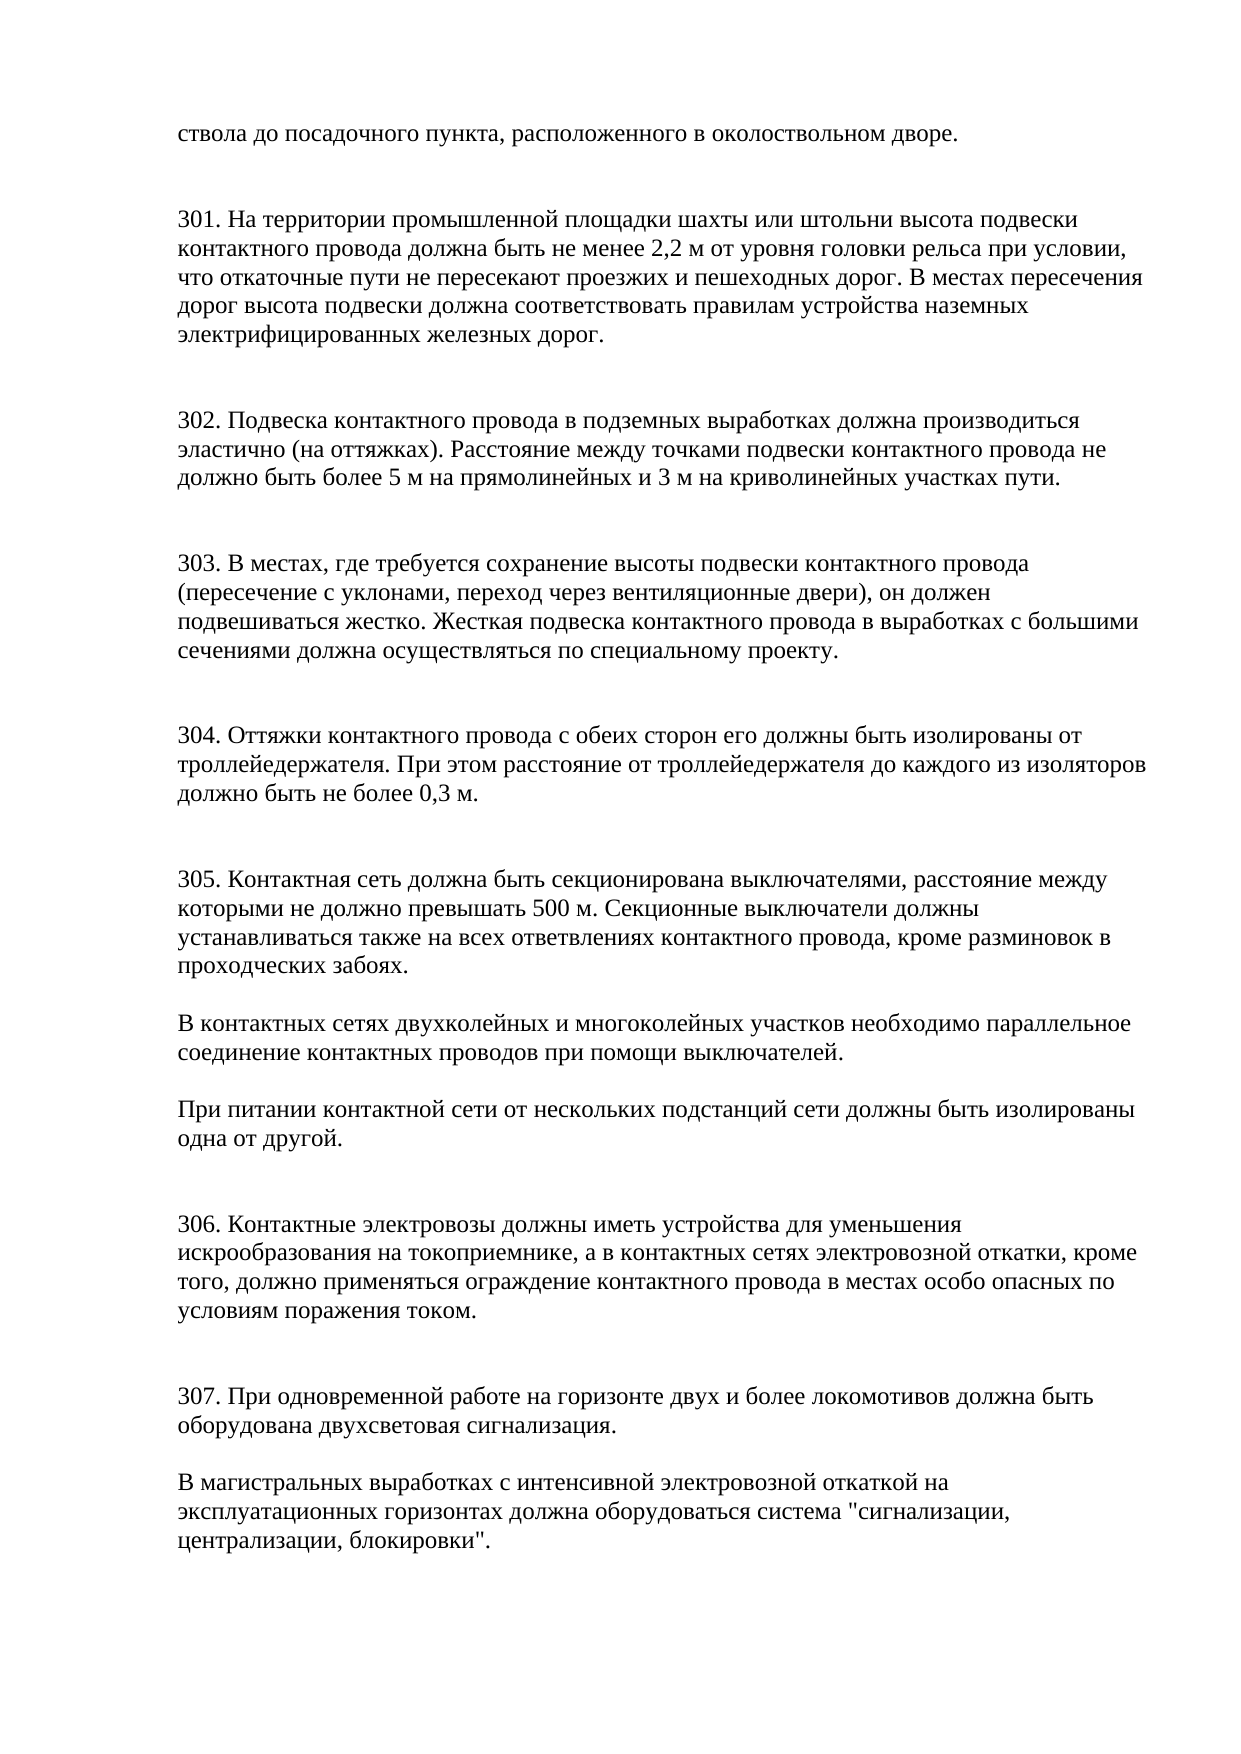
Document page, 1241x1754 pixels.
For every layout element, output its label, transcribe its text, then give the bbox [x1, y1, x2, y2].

text 302. Подвеска контактного провода в подземных выработках должна производиться эластично (на оттяжках). Расстояние между точками подвески контактного провода не должно быть более 5 м на прямолинейных и 3 м на криволинейных участках пути. [177, 405, 1152, 519]
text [177, 118, 1152, 175]
text 306. Контактные электровозы должны иметь устройства для уменьшения искрообразования на токоприемнике, а в контактных сетях электровозной откатки, кроме того, должно применяться ограждение контактного провода в местах особо опасных по условиям поражения током. [177, 1209, 1152, 1352]
text 305. Контактная сеть должна быть секционирована выключателями, расстояние между которыми не должно превышать 500 м. Секционные выключатели должны устанавливаться также на всех ответвлениях контактного провода, кроме разминовок в проходческих забоях. В контактных сетях двухколейных и многоколейных участков необходимо параллельное соединение контактных проводов при помощи выключателей. При питании контактной сети от нескольких подстанций сети должны быть изолированы одна от другой. [177, 864, 1152, 1179]
text 307. При одновременной работе на горизонте двух и более локомотивов должна быть оборудована двухсветовая сигнализация. В магистральных выработках с интенсивной электровозной откаткой на эксплуатационных горизонтах должна оборудоваться система "сигнализации, централизации, блокировки". [177, 1381, 1152, 1581]
text 303. В местах, где требуется сохранение высоты подвески контактного провода (пересечение с уклонами, переход через вентиляционные двери), он должен подвешиваться жестко. Жесткая подвеска контактного провода в выработках с большими сечениями должна осуществляться по специальному проекту. [177, 548, 1152, 691]
text 301. На территории промышленной площадки шахты или штольни высота подвески контактного провода должна быть не менее 2,2 м от уровня головки рельса при условии, что откаточные пути не пересекают проезжих и пешеходных дорог. В местах пересечения дорог высота подвески должна соответствовать правилам устройства наземных электрифицированных железных дорог. [177, 204, 1152, 376]
text 304. Оттяжки контактного провода с обеих сторон его должны быть изолированы от троллейедержателя. При этом расстояние от троллейедержателя до каждого из изоляторов должно быть не более 0,3 м. [177, 721, 1152, 835]
